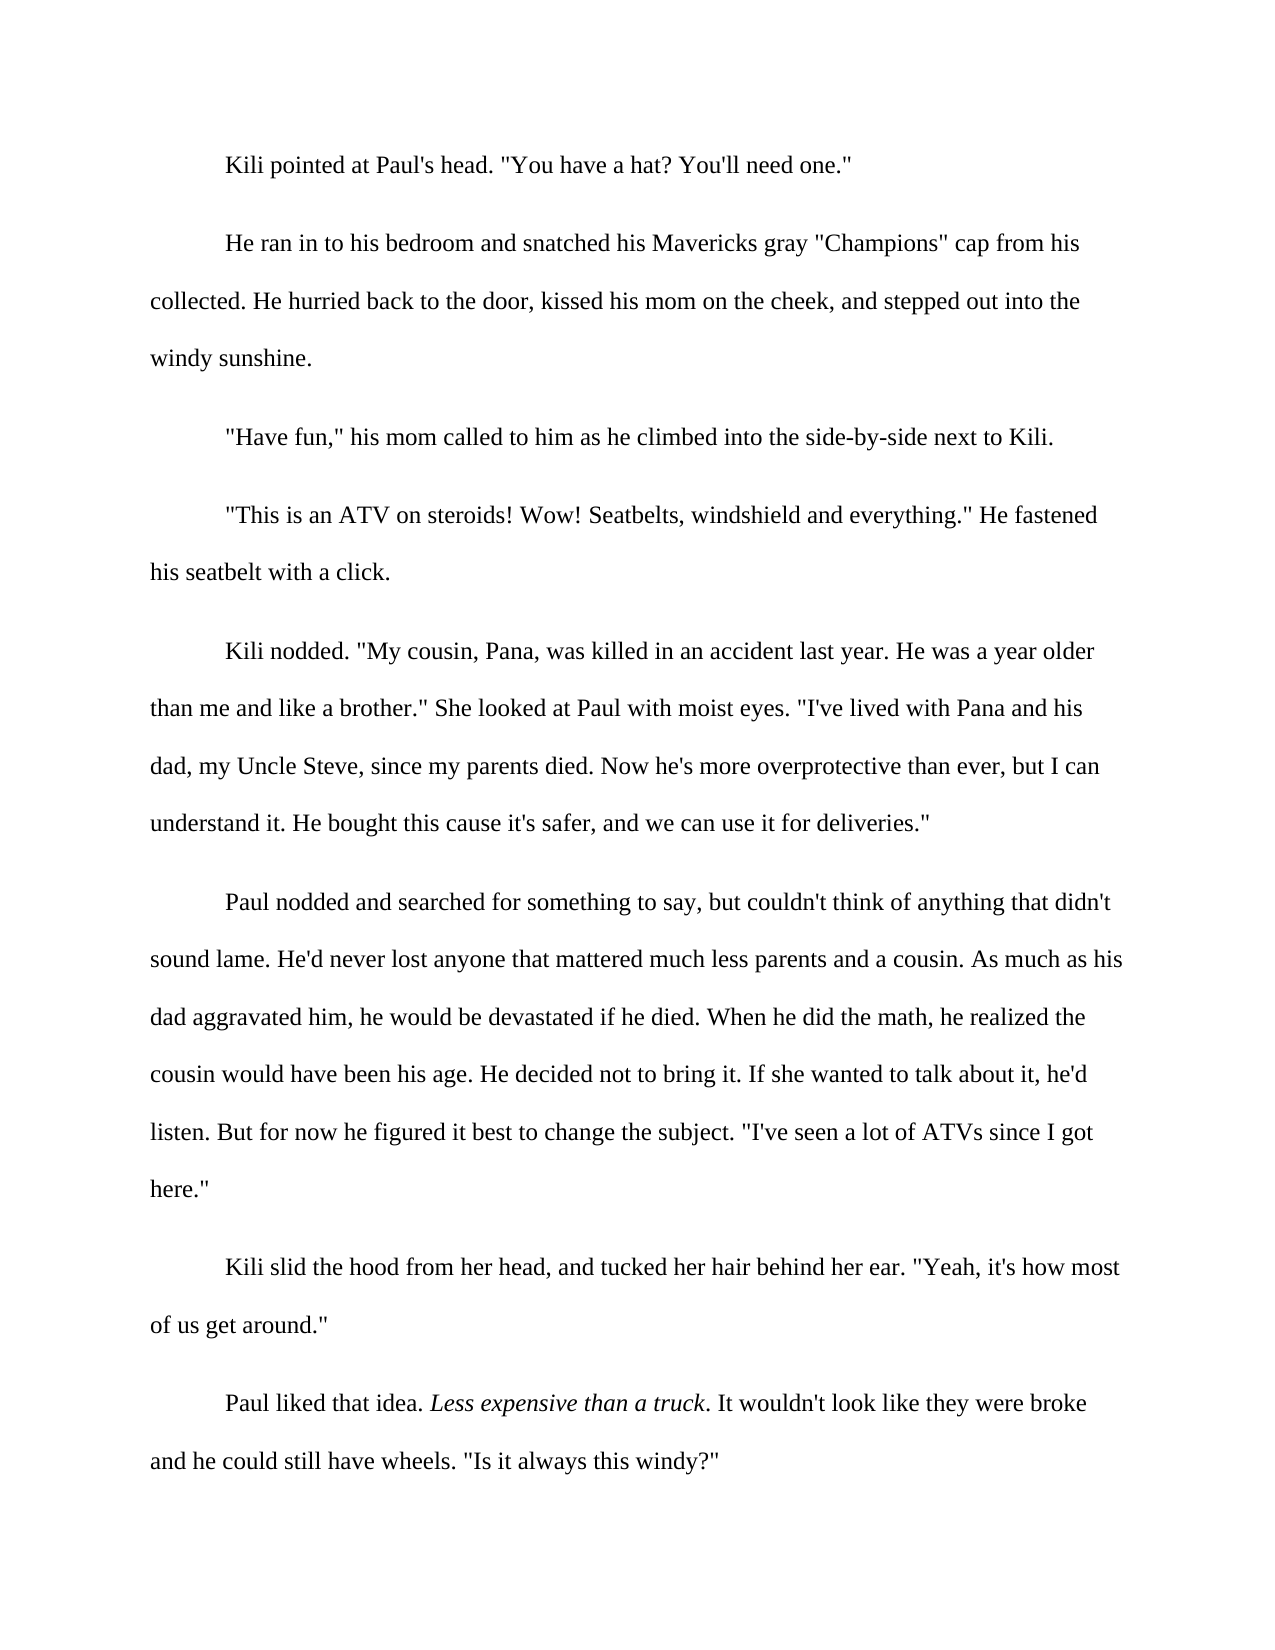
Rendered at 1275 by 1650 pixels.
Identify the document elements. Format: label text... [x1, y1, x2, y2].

text Kili slid the hood from her head, and tucked her hair behind her ear. "Yeah, it's how most of us get around." [150, 1252, 1125, 1339]
text "Have fun," his mom called to him as he climbed into the side-by-side next to Kili. [150, 422, 1125, 450]
text He ran in to his bedroom and snatched his Mavericks gray "Champions" cap from his collected. He hurried back to the door, kissed his mom on the cheek, and stepped out into the windy sunshine. [150, 228, 1125, 372]
text Kili pointed at Paul's head. "You have a hat? You'll need one." [150, 150, 1125, 179]
text Kili nodded. "My cousin, Pana, was killed in an accident last year. He was a year older than me and like a brother." She looked at Paul with moist eyes. "I've lived with Pana and his dad, my Uncle Steve, since my parents died. Now he's more overprotective than ever, but I can understand it. He bought this cause it's safer, and we can use it for deliveries." [150, 636, 1125, 837]
text Paul liked that idea. Less expensive than a truck. It wouldn't look like they were broke and he could still have wheels. "Is it always this windy?" [150, 1388, 1125, 1474]
text "This is an ATV on steroids! Wow! Seatbelts, windshield and everything." He fastened his seatbelt with a click. [150, 500, 1125, 586]
text Paul nodded and searched for something to say, but couldn't think of anything that didn't sound lame. He'd never lost anyone that mattered much less parents and a cousin. As much as his dad aggravated him, he would be devastated if he died. When he did the math, he realized the cousin would have been his age. He decided not to bring it. If she wanted to talk about it, he'd listen. But for now he figured it best to change the subject. "I've seen a lot of ATVs since I got here." [150, 887, 1125, 1203]
